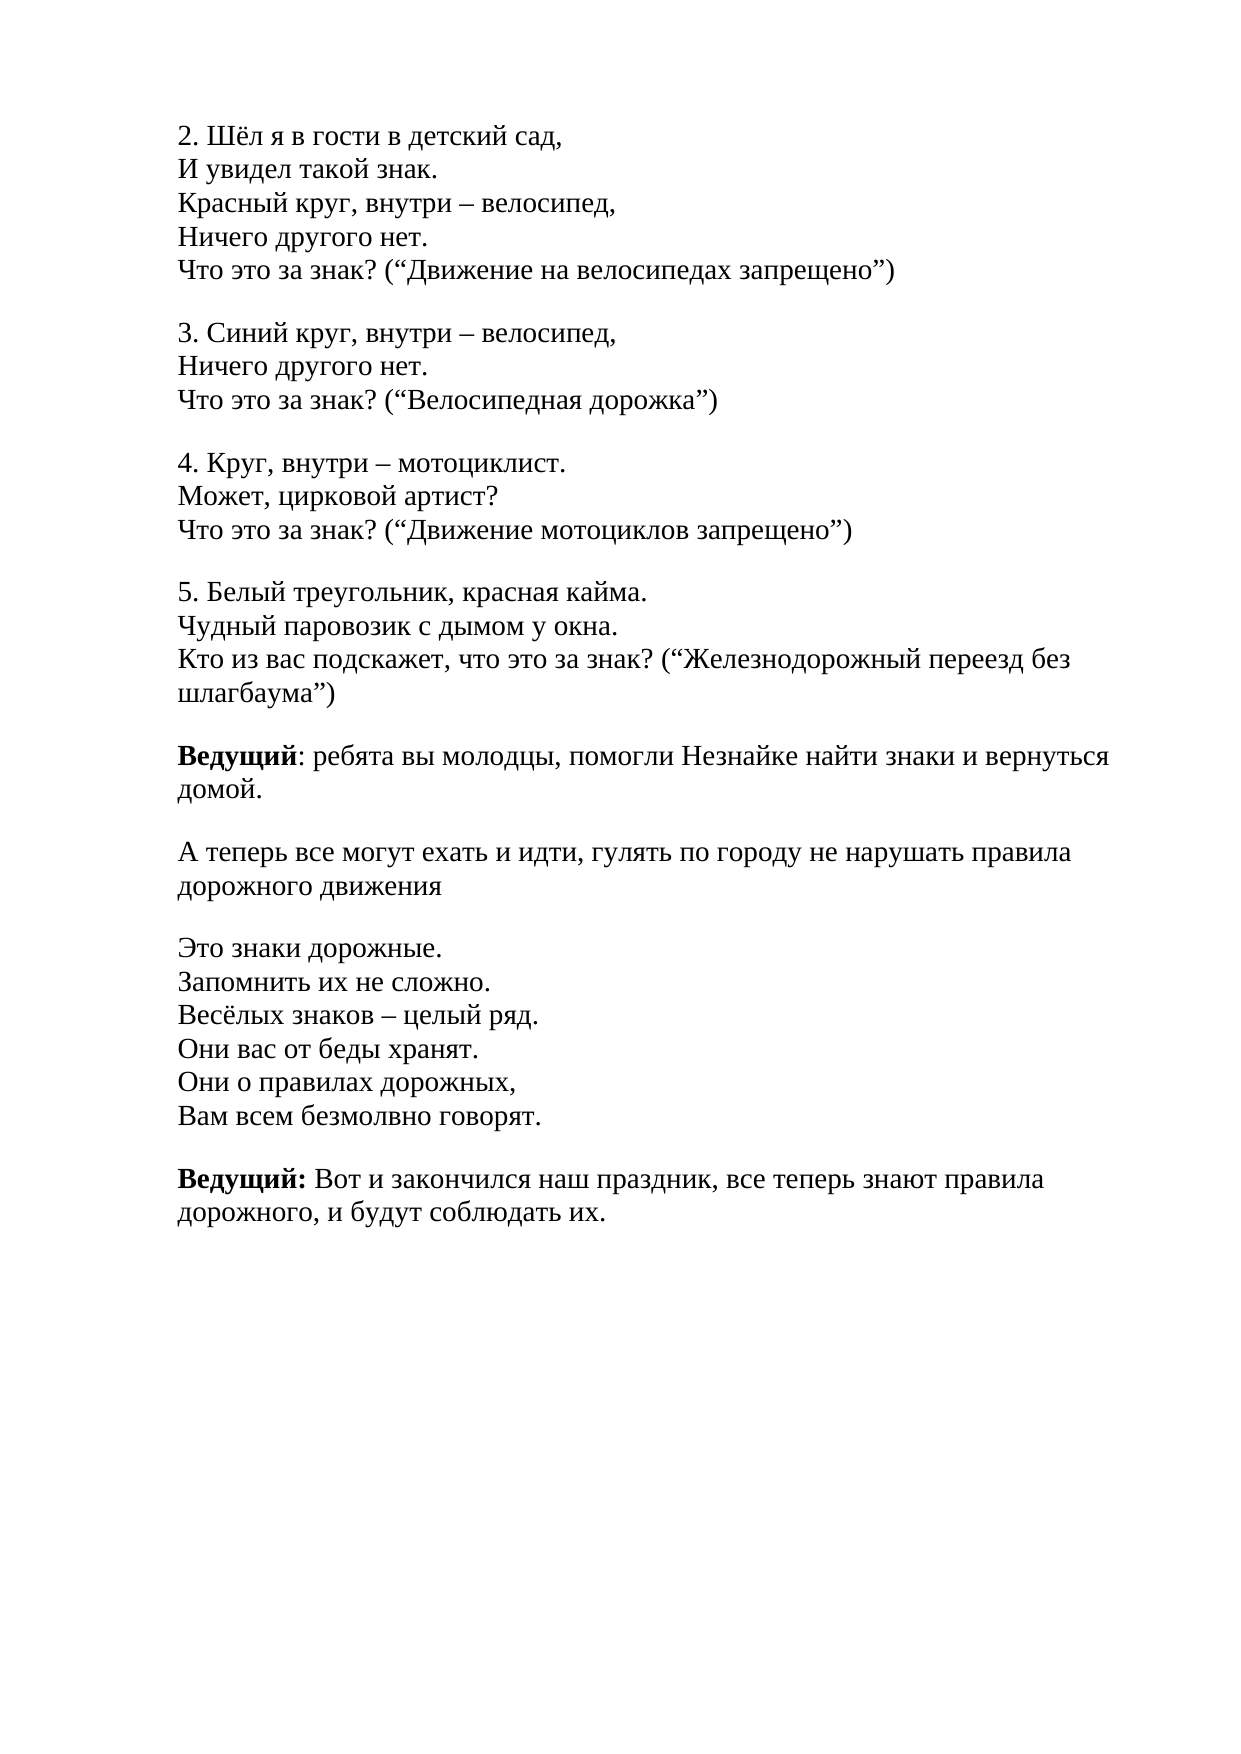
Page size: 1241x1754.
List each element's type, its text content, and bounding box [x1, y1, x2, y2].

text 2. Шёл я в гости в детский сад, И увидел такой знак. Красный круг, внутри – велосипед, Ничего другого нет. Что это за знак? (“Движение на велосипедах запрещено”) [177, 118, 1152, 286]
text Ведущий: ребята вы молодцы, помогли Незнайке найти знаки и вернуться домой. [177, 738, 1152, 805]
text 5. Белый треугольник, красная кайма. Чудный паровозик с дымом у окна. Кто из вас подскажет, что это за знак? (“Железнодорожный переезд без шлагбаума”) [177, 574, 1152, 709]
text Ведущий: Вот и закончился наш праздник, все теперь знают правила дорожного, и будут соблюдать их. [177, 1161, 1152, 1228]
text Это знаки дорожные. Запомнить их не сложно. Весёлых знаков – целый ряд. Они вас от беды хранят. Они о правилах дорожных, Вам всем безмолвно говорят. [177, 930, 1152, 1132]
text 3. Синий круг, внутри – велосипед, Ничего другого нет. Что это за знак? (“Велосипедная дорожка”) [177, 315, 1152, 416]
text 4. Круг, внутри – мотоциклист. Может, цирковой артист? Что это за знак? (“Движение мотоциклов запрещено”) [177, 445, 1152, 545]
text А теперь все могут ехать и идти, гулять по городу не нарушать правила дорожного движения [177, 834, 1152, 901]
